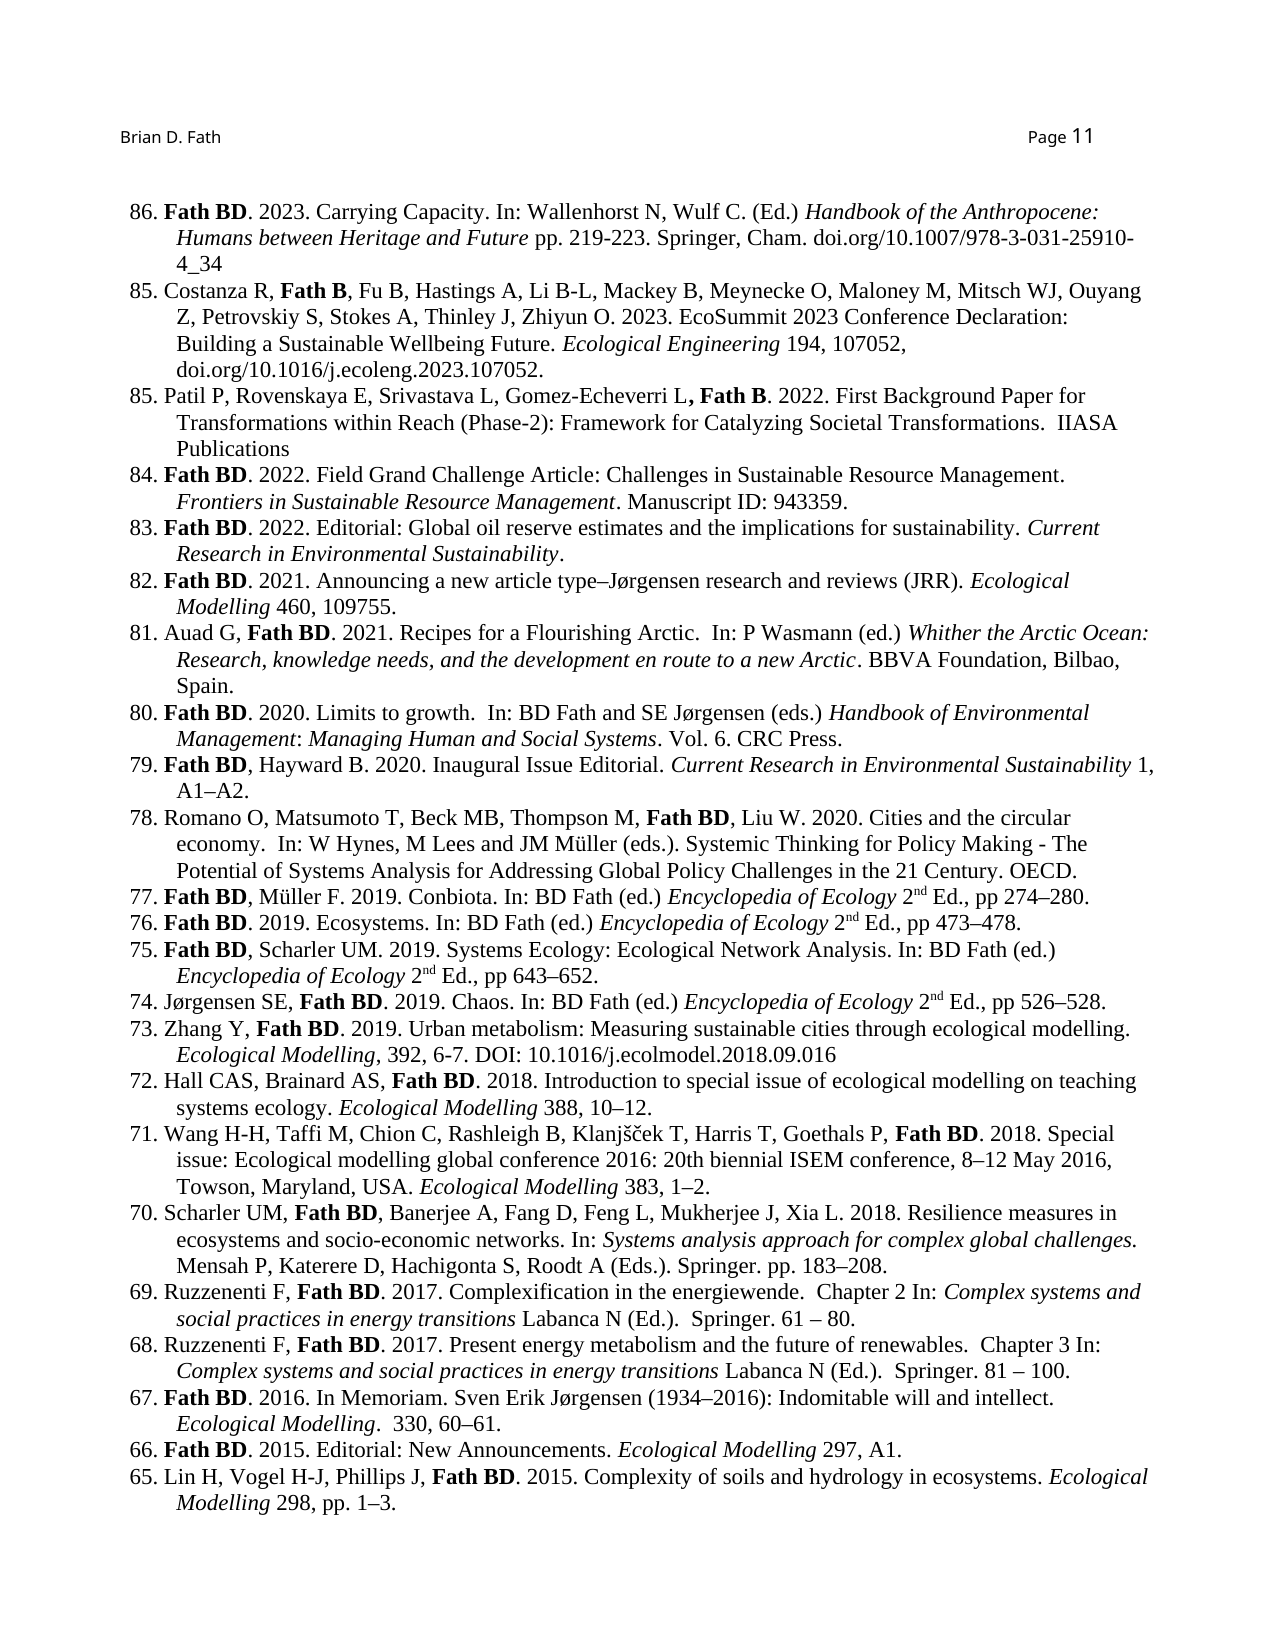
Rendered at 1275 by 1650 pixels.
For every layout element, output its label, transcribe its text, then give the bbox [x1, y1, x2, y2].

text 78. Romano O, Matsumoto T, Beck MB, Thompson M, Fath BD, Liu W. 2020. Cities and the circular economy. In: W Hynes, M Lees and JM Müller (eds.). Systemic Thinking for Policy Making - The Potential of Systems Analysis for Addressing Global Policy Challenges in the 21 Century. OECD. [129, 804, 1155, 883]
text 85. Costanza R, Fath B, Fu B, Hastings A, Li B-L, Mackey B, Meynecke O, Maloney M, Mitsch WJ, Ouyang Z, Petrovskiy S, Stokes A, Thinley J, Zhiyun O. 2023. EcoSummit 2023 Conference Declaration: Building a Sustainable Wellbeing Future. Ecological Engineering 194, 107052, doi.org/10.1016/j.ecoleng.2023.107052. [129, 277, 1155, 382]
text 74. Jørgensen SE, Fath BD. 2019. Chaos. In: BD Fath (ed.) Encyclopedia of Ecology 2nd Ed., pp 526–528. [129, 988, 1155, 1015]
text 69. Ruzzenenti F, Fath BD. 2017. Complexification in the energiewende. Chapter 2 In: Complex systems and social practices in energy transitions Labanca N (Ed.). Springer. 61 – 80. [129, 1278, 1155, 1331]
text 82. Fath BD. 2021. Announcing a new article type–Jørgensen research and reviews (JRR). Ecological Modelling 460, 109755. [129, 567, 1155, 619]
text 77. Fath BD, Müller F. 2019. Conbiota. In: BD Fath (ed.) Encyclopedia of Ecology 2nd Ed., pp 274–280. [129, 883, 1155, 909]
text 66. Fath BD. 2015. Editorial: New Announcements. Ecological Modelling 297, A1. [129, 1436, 1155, 1463]
text 68. Ruzzenenti F, Fath BD. 2017. Present energy metabolism and the future of renewables. Chapter 3 In: Complex systems and social practices in energy transitions Labanca N (Ed.). Springer. 81 – 100. [129, 1331, 1155, 1384]
text 86. Fath BD. 2023. Carrying Capacity. In: Wallenhorst N, Wulf C. (Ed.) Handbook of the Anthropocene: Humans between Heritage and Future pp. 219-223. Springer, Cham. doi.org/10.1007/978-3-031-25910-4_34 [129, 198, 1155, 277]
text 75. Fath BD, Scharler UM. 2019. Systems Ecology: Ecological Network Analysis. In: BD Fath (ed.) Encyclopedia of Ecology 2nd Ed., pp 643–652. [129, 936, 1155, 988]
text 71. Wang H-H, Taffi M, Chion C, Rashleigh B, Klanjšček T, Harris T, Goethals P, Fath BD. 2018. Special issue: Ecological modelling global conference 2016: 20th biennial ISEM conference, 8–12 May 2016, Towson, Maryland, USA. Ecological Modelling 383, 1–2. [129, 1120, 1155, 1199]
text 85. Patil P, Rovenskaya E, Srivastava L, Gomez-Echeverri L, Fath B. 2022. First Background Paper for Transformations within Reach (Phase-2): Framework for Catalyzing Societal Transformations. IIASA Publications [129, 382, 1155, 461]
text 79. Fath BD, Hayward B. 2020. Inaugural Issue Editorial. Current Research in Environmental Sustainability 1, A1–A2. [129, 751, 1155, 804]
text 80. Fath BD. 2020. Limits to growth. In: BD Fath and SE Jørgensen (eds.) Handbook of Environmental Management: Managing Human and Social Systems. Vol. 6. CRC Press. [129, 698, 1155, 751]
text 70. Scharler UM, Fath BD, Banerjee A, Fang D, Feng L, Mukherjee J, Xia L. 2018. Resilience measures in ecosystems and socio-economic networks. In: Systems analysis approach for complex global challenges. Mensah P, Katerere D, Hachigonta S, Roodt A (Eds.). Springer. pp. 183–208. [129, 1199, 1155, 1278]
text 81. Auad G, Fath BD. 2021. Recipes for a Flourishing Arctic. In: P Wasmann (ed.) Whither the Arctic Ocean: Research, knowledge needs, and the development en route to a new Arctic. BBVA Foundation, Bilbao, Spain. [129, 619, 1155, 698]
text 73. Zhang Y, Fath BD. 2019. Urban metabolism: Measuring sustainable cities through ecological modelling. Ecological Modelling, 392, 6-7. DOI: 10.1016/j.ecolmodel.2018.09.016 [129, 1015, 1155, 1067]
text 76. Fath BD. 2019. Ecosystems. In: BD Fath (ed.) Encyclopedia of Ecology 2nd Ed., pp 473–478. [129, 909, 1155, 936]
text 84. Fath BD. 2022. Field Grand Challenge Article: Challenges in Sustainable Resource Management. Frontiers in Sustainable Resource Management. Manuscript ID: 943359. [129, 461, 1155, 514]
text 72. Hall CAS, Brainard AS, Fath BD. 2018. Introduction to special issue of ecological modelling on teaching systems ecology. Ecological Modelling 388, 10–12. [129, 1067, 1155, 1120]
text 83. Fath BD. 2022. Editorial: Global oil reserve estimates and the implications for sustainability. Current Research in Environmental Sustainability. [129, 514, 1155, 567]
text 67. Fath BD. 2016. In Memoriam. Sven Erik Jørgensen (1934–2016): Indomitable will and intellect. Ecological Modelling. 330, 60–61. [129, 1384, 1155, 1436]
text 65. Lin H, Vogel H-J, Phillips J, Fath BD. 2015. Complexity of soils and hydrology in ecosystems. Ecological Modelling 298, pp. 1–3. [129, 1463, 1155, 1516]
